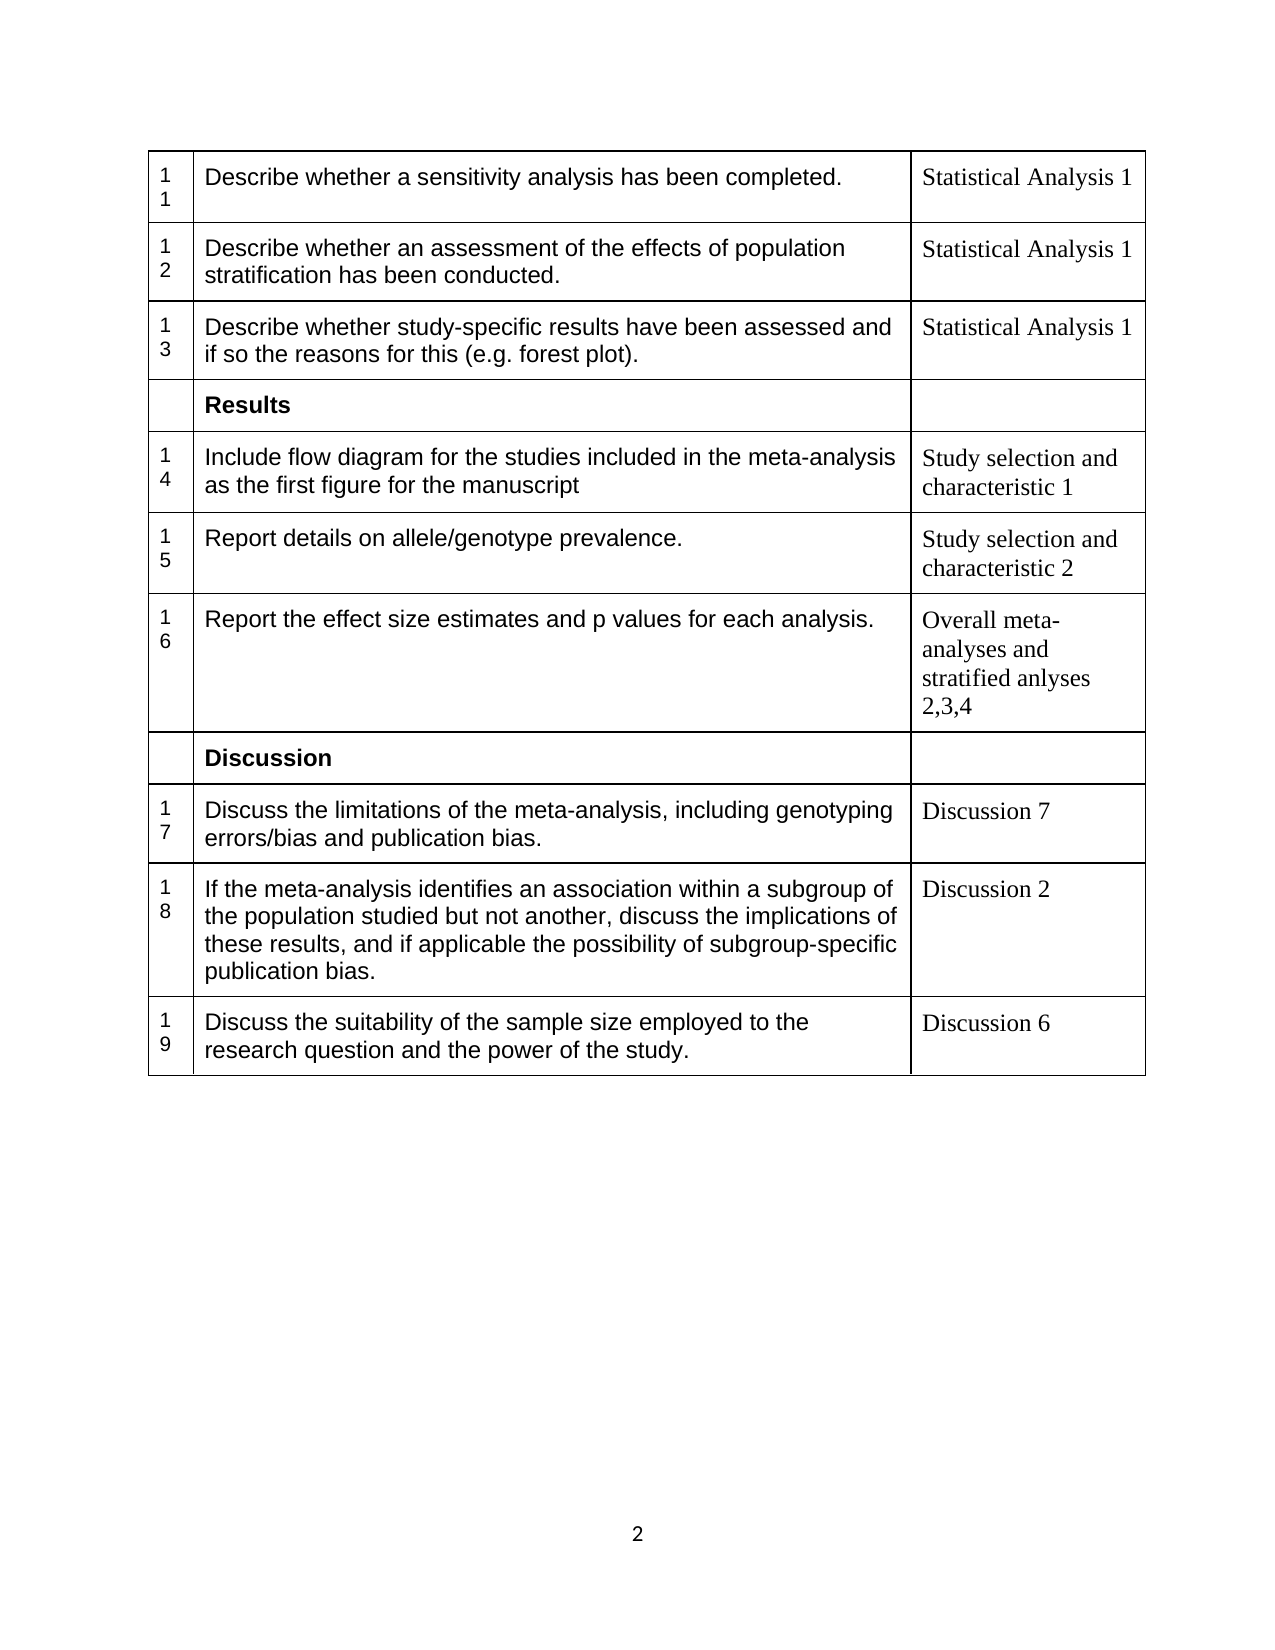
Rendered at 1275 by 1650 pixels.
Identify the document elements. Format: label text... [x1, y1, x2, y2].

table_cell 18 [149, 864, 193, 996]
table_cell Statistical Analysis 1 [912, 302, 1145, 379]
table_cell Describe whether an assessment of the effects of population stratification has been conducted. [194, 223, 910, 300]
table_cell [149, 380, 193, 431]
table_cell [149, 733, 193, 783]
table_cell 14 [149, 432, 193, 512]
table_cell Describe whether a sensitivity analysis has been completed. [194, 152, 910, 221]
table_cell Discuss the suitability of the sample size employed to the research question and the power of the study. [194, 997, 910, 1074]
table_cell 12 [149, 223, 193, 300]
table_cell [912, 733, 1145, 783]
table_cell 15 [149, 513, 193, 593]
table_cell Discuss the limitations of the meta-analysis, including genotyping errors/bias and publication bias. [194, 785, 910, 862]
table_cell 19 [149, 997, 193, 1074]
table_cell 11 [149, 152, 193, 221]
table_cell Describe whether study-specific results have been assessed and if so the reasons for this (e.g. forest plot). [194, 302, 910, 379]
table_cell [912, 380, 1145, 431]
table_cell If the meta-analysis identifies an association within a subgroup of the population studied but not another, discuss the implications of these results, and if applicable the possibility of subgroup-specific publication bias. [194, 864, 910, 996]
table_cell 17 [149, 785, 193, 862]
table_cell Study selection and characteristic 1 [912, 432, 1145, 512]
table_cell Study selection and characteristic 2 [912, 513, 1145, 593]
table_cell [912, 152, 1145, 221]
table_cell 13 [149, 302, 193, 379]
table_cell Overall meta-analyses and stratified anlyses 2,3,4 [912, 594, 1145, 731]
table_cell Include flow diagram for the studies included in the meta-analysis as the first figure for the manuscript [194, 432, 910, 512]
table_cell Results [194, 380, 910, 431]
table_cell Discussion 7 [912, 785, 1145, 862]
table_cell Report details on allele/genotype prevalence. [194, 513, 910, 593]
table_cell 16 [149, 594, 193, 731]
table_cell Statistical Analysis 1 [912, 223, 1145, 300]
table_cell Discussion 2 [912, 864, 1145, 996]
table_cell Discussion 6 [912, 997, 1145, 1074]
table_cell Discussion [194, 733, 910, 783]
table_cell Report the effect size estimates and p values for each analysis. [194, 594, 910, 731]
